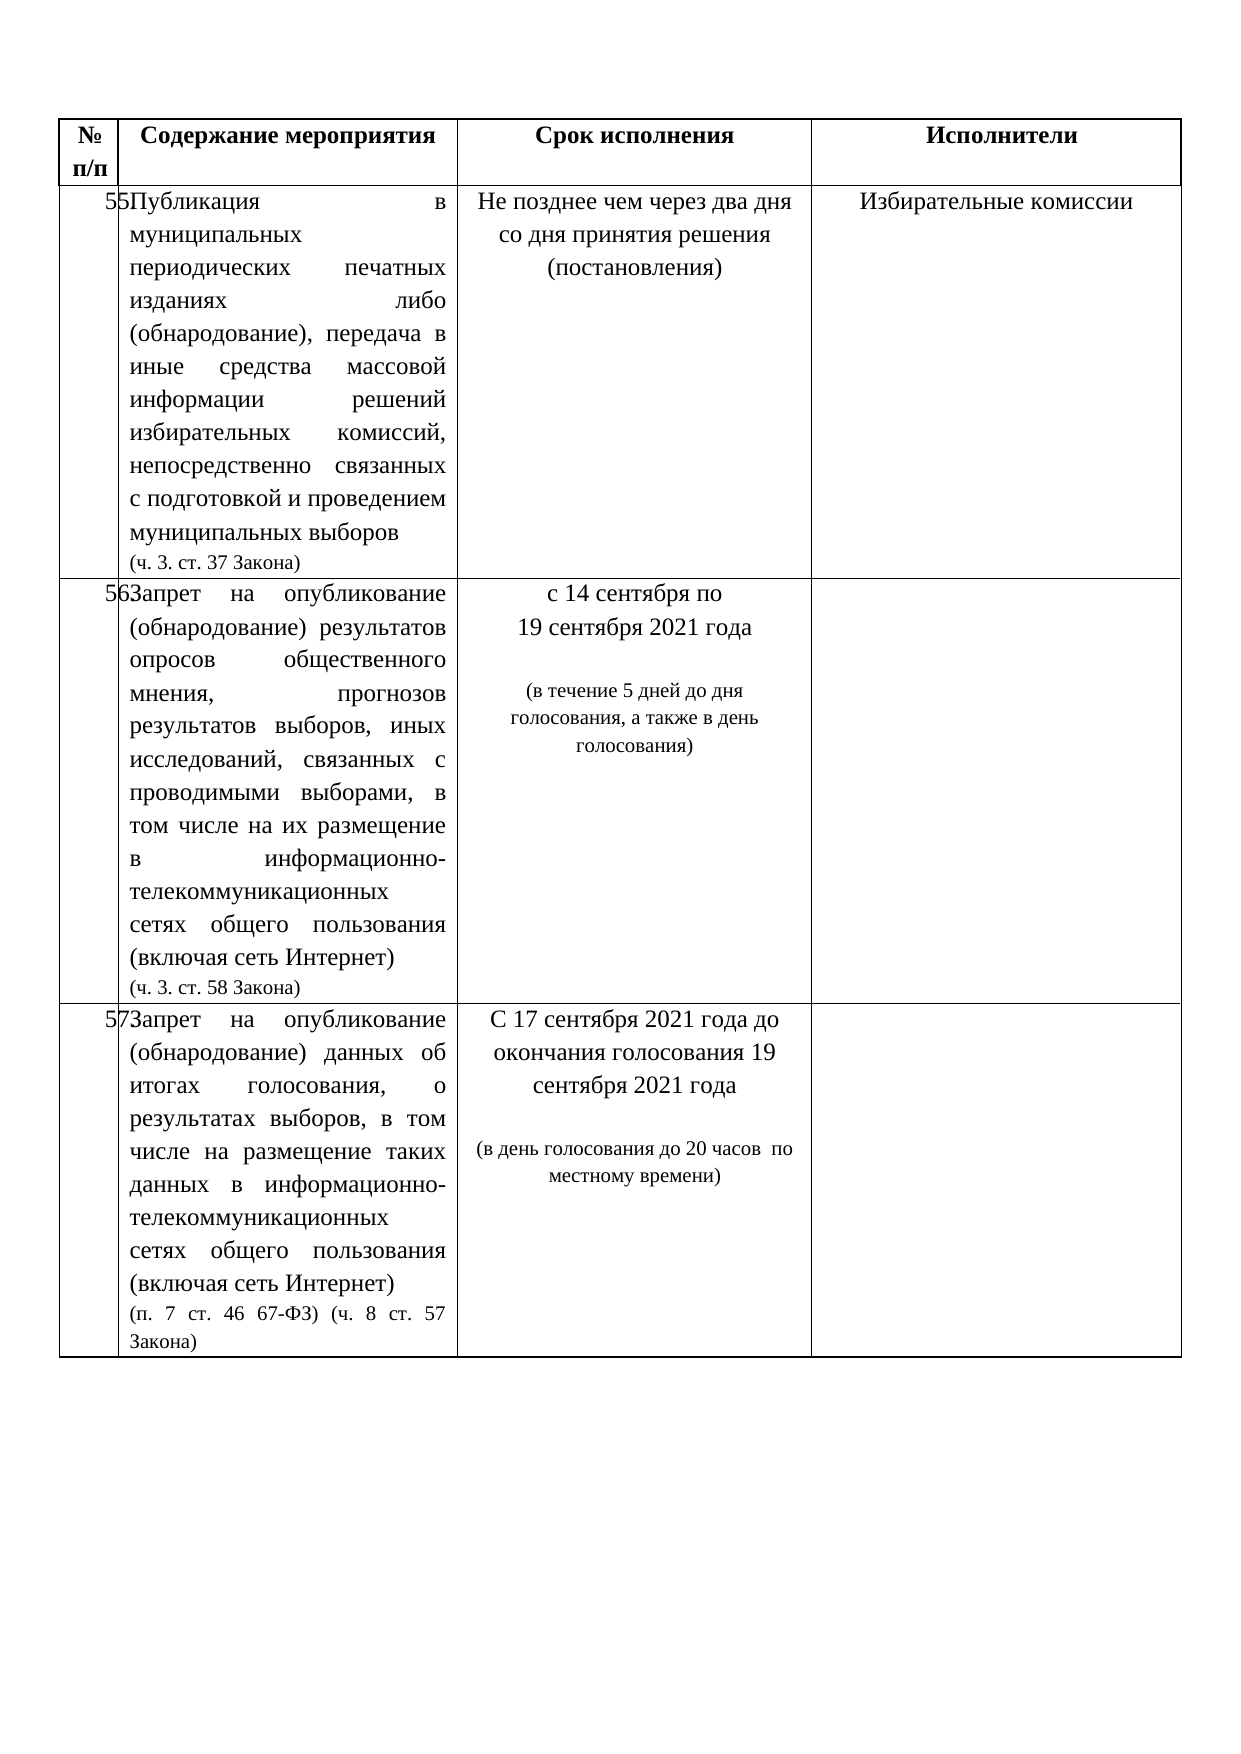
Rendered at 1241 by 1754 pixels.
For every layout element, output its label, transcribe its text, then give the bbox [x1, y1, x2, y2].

table_cell Не позднее чем через два дня со дня принятия решения (постановления) [458, 186, 811, 577]
table_cell Избирательные комиссии [812, 186, 1181, 577]
table_cell [812, 1003, 1181, 1356]
table_header Содержание мероприятия [119, 120, 457, 185]
table_cell Запрет на опубликование (обнародование) данных об итогах голосования, о результатах выборов, в том числе на размещение таких данных в информационно-телекоммуникационных сетях общего пользования (включая сеть Интернет) (п. 7 ст. 46 67-ФЗ) (ч. 8 ст. 57 Закона) [119, 1004, 457, 1356]
table_cell [60, 1004, 118, 1356]
table_cell с 14 сентября по 19 сентября 2021 года (в течение 5 дней до дня голосования, а также в день голосования) [458, 579, 811, 1003]
table_header Срок исполнения [458, 120, 811, 185]
table_cell [60, 579, 118, 1003]
table_cell [60, 186, 118, 577]
table_cell С 17 сентября 2021 года до окончания голосования 19 сентября 2021 года (в день голосования до 20 часов по местному времени) [458, 1004, 811, 1356]
table_cell Запрет на опубликование (обнародование) результатов опросов общественного мнения, прогнозов результатов выборов, иных исследований, связанных с проводимыми выборами, в том числе на их размещение в информационно-телекоммуникационных сетях общего пользования (включая сеть Интернет) (ч. 3. ст. 58 Закона) [119, 579, 457, 1003]
table_cell Публикация в муниципальных периодических печатных изданиях либо (обнародование), передача в иные средства массовой информации решений избирательных комиссий, непосредственно связанных с подготовкой и проведением муниципальных выборов (ч. 3. ст. 37 Закона) [119, 186, 457, 577]
table_header № п/п [60, 120, 117, 185]
table_header Исполнители [812, 120, 1180, 185]
table_cell [812, 578, 1181, 1003]
